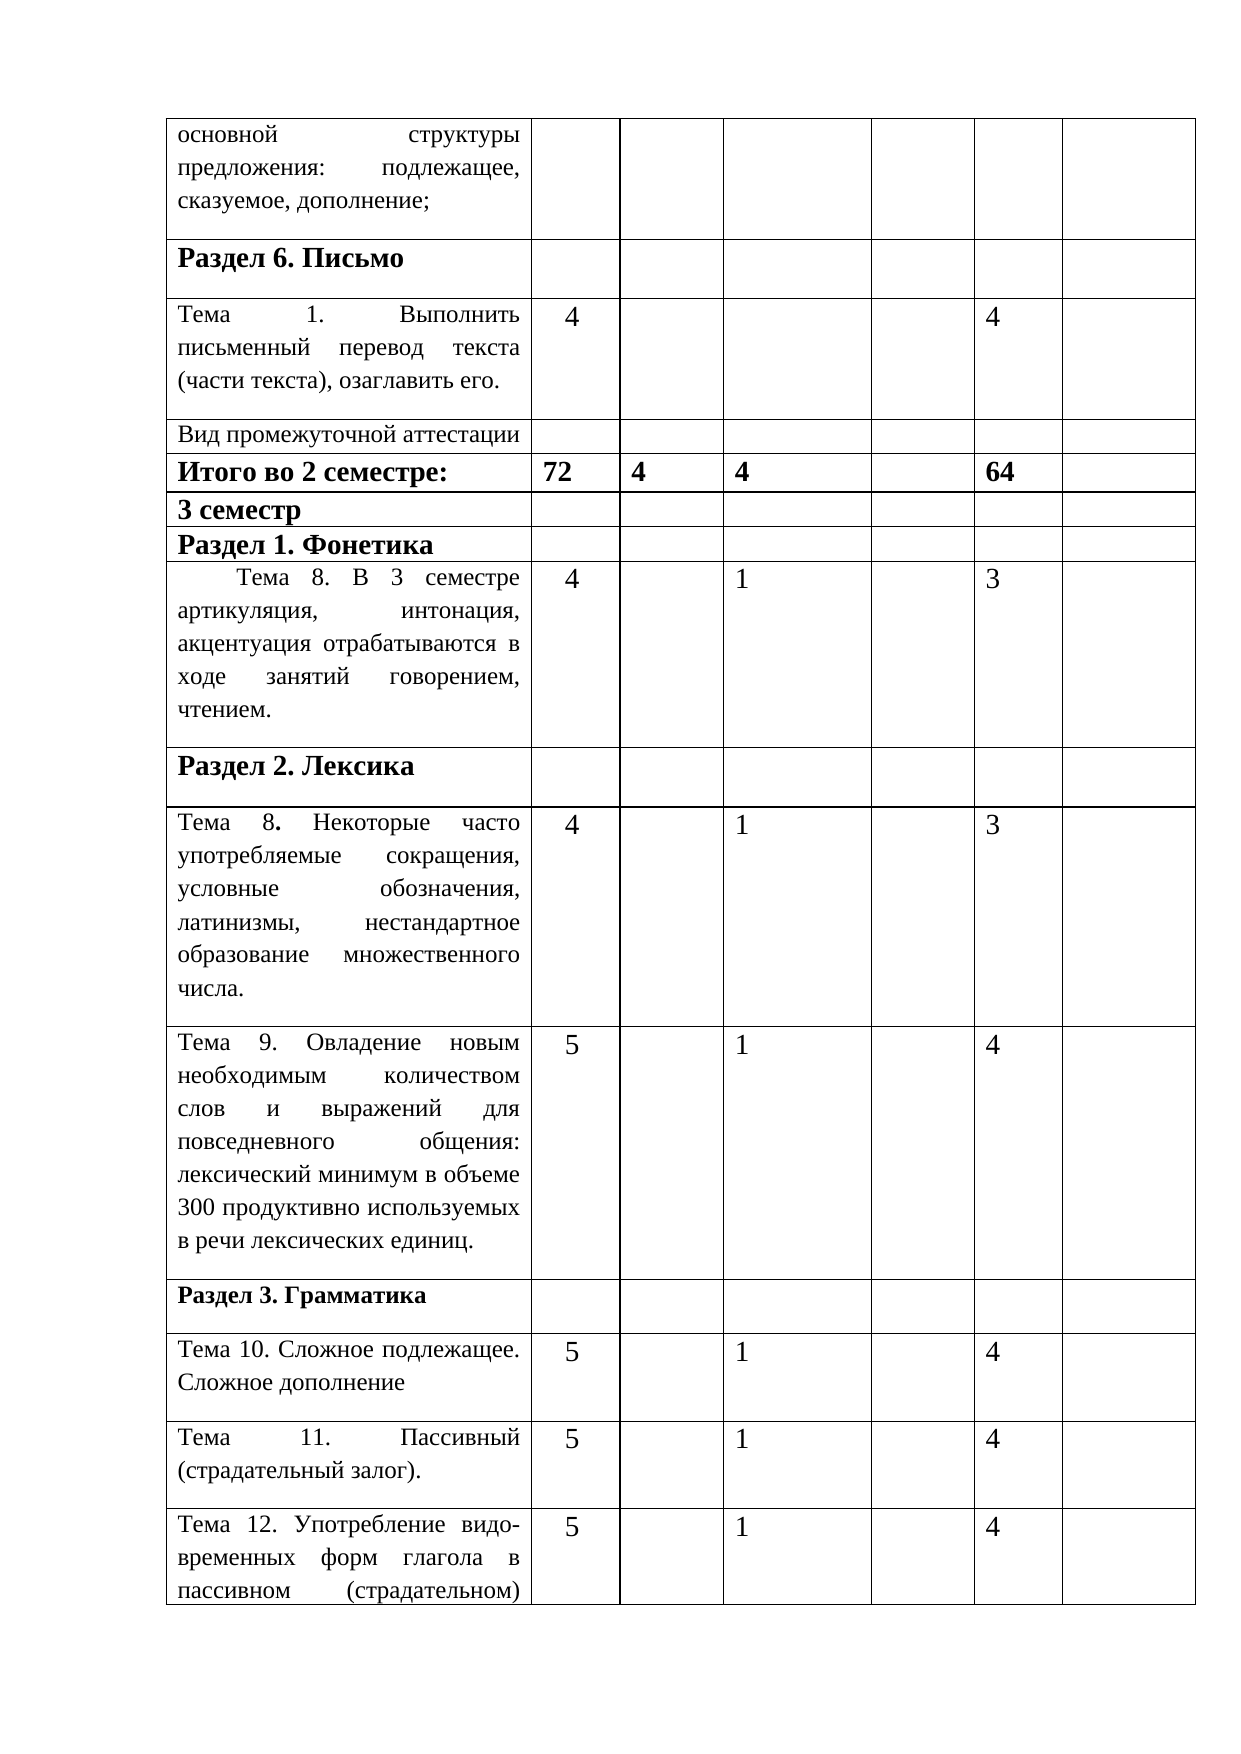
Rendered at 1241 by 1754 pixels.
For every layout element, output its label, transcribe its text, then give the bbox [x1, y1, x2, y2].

table_cell [621, 1422, 723, 1508]
table_cell [872, 562, 974, 747]
table_cell [975, 420, 1062, 453]
table_cell Тема 1. Выполнить письменный перевод текста (части текста), озаглавить его. [167, 299, 531, 418]
table_cell 1 [724, 808, 871, 1026]
table_cell [724, 299, 871, 418]
table_cell 4 [532, 299, 619, 418]
table_cell 64 [975, 454, 1062, 491]
table_cell [1063, 1334, 1195, 1421]
table_cell 3 семестр [167, 493, 531, 526]
table_cell [1063, 808, 1195, 1026]
table_cell [872, 1027, 974, 1279]
table_cell [1063, 454, 1195, 491]
table_cell [621, 1334, 723, 1421]
table_cell 4 [975, 1027, 1062, 1279]
table_cell 4 [975, 299, 1062, 418]
table_cell [872, 1334, 974, 1421]
table_cell 4 [532, 119, 619, 239]
table_cell [621, 562, 723, 747]
table_cell 72 [532, 454, 619, 491]
table_cell [724, 240, 871, 298]
table_cell Итого во 2 семестре: [167, 454, 531, 491]
table_cell Раздел 2. Лексика [167, 748, 531, 806]
table_cell 4 [975, 119, 1062, 239]
table_cell Раздел 6. Письмо [167, 240, 531, 298]
table_cell [1063, 1509, 1195, 1604]
table_cell [1063, 420, 1195, 453]
table_cell [532, 493, 619, 526]
table_cell [872, 493, 974, 526]
table_cell [724, 493, 871, 526]
table_cell 5 [532, 1422, 619, 1508]
table_cell [621, 527, 723, 561]
table_cell [532, 1280, 619, 1333]
table_cell Тема 11. Пассивный (страдательный залог). [167, 1422, 531, 1508]
table_cell 1 [724, 1027, 871, 1279]
table_cell [872, 808, 974, 1026]
table_cell Тема 8. Некоторые часто употребляемые сокращения, условные обозначения, латинизмы, нестандартное образование множественного числа. [167, 808, 531, 1026]
table_cell [1063, 493, 1195, 526]
table_cell 5 [532, 1334, 619, 1421]
table_cell Раздел 3. Грамматика [167, 1280, 531, 1333]
table_cell [532, 748, 619, 806]
table_cell 4 [975, 1422, 1062, 1508]
table_cell Вид промежуточной аттестации [167, 420, 531, 453]
table_cell 1 [724, 562, 871, 747]
table_cell Тема 8. В 3 семестре артикуляция, интонация, акцентуация отрабатываются в ходе занятий говорением, чтением. [167, 562, 531, 747]
table_cell [621, 808, 723, 1026]
table_cell [975, 748, 1062, 806]
table_cell 4 [975, 1509, 1062, 1604]
table_cell [532, 240, 619, 298]
table_cell 5 [532, 1509, 619, 1604]
table_cell [621, 240, 723, 298]
table_cell [872, 240, 974, 298]
table_cell [621, 1027, 723, 1279]
table_cell [872, 119, 974, 239]
table_cell 4 [621, 454, 723, 491]
table_cell 1 [724, 1334, 871, 1421]
table_cell [724, 119, 871, 239]
table_cell 4 [532, 562, 619, 747]
table_cell [872, 748, 974, 806]
table_cell [621, 748, 723, 806]
table_cell [1063, 240, 1195, 298]
table_cell 3 [975, 808, 1062, 1026]
table_cell [975, 493, 1062, 526]
table_cell 4 [724, 454, 871, 491]
table_cell [532, 527, 619, 561]
table_cell [1063, 1027, 1195, 1279]
table_cell [872, 420, 974, 453]
table_cell [724, 527, 871, 561]
table_cell [621, 1280, 723, 1333]
table_cell [621, 420, 723, 453]
table_cell [621, 493, 723, 526]
table_cell 1 [724, 1422, 871, 1508]
table_cell [621, 119, 723, 239]
table_cell [872, 1280, 974, 1333]
table_cell [975, 1280, 1062, 1333]
table_cell [724, 1280, 871, 1333]
table_cell 4 [975, 1334, 1062, 1421]
table_cell [1063, 1422, 1195, 1508]
table_cell [1063, 527, 1195, 561]
table_cell [532, 420, 619, 453]
table_cell [1063, 748, 1195, 806]
table_cell [872, 527, 974, 561]
table_cell [1063, 1280, 1195, 1333]
table_cell [621, 1509, 723, 1604]
table_cell [1063, 119, 1195, 239]
table_cell 3 [975, 562, 1062, 747]
table_cell [621, 299, 723, 418]
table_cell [167, 1509, 531, 1604]
table_cell Тема 10. Сложное подлежащее. Сложное дополнение [167, 1334, 531, 1421]
table_cell [975, 527, 1062, 561]
table_cell [724, 420, 871, 453]
table_cell Тема 9. Овладение новым необходимым количеством слов и выражений для повседневного общения: лексический минимум в объеме 300 продуктивно используемых в речи лексических единиц. [167, 1027, 531, 1279]
table_cell 5 [532, 1027, 619, 1279]
table_cell 1 [724, 1509, 871, 1604]
table_cell [872, 454, 974, 491]
table_cell [1063, 299, 1195, 418]
table_cell [872, 1422, 974, 1508]
table_cell 4 [532, 808, 619, 1026]
table_cell [975, 240, 1062, 298]
table_cell Раздел 1. Фонетика [167, 527, 531, 561]
table_cell [724, 748, 871, 806]
table_cell [872, 299, 974, 418]
table_cell [1063, 562, 1195, 747]
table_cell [167, 119, 531, 239]
table_cell [872, 1509, 974, 1604]
